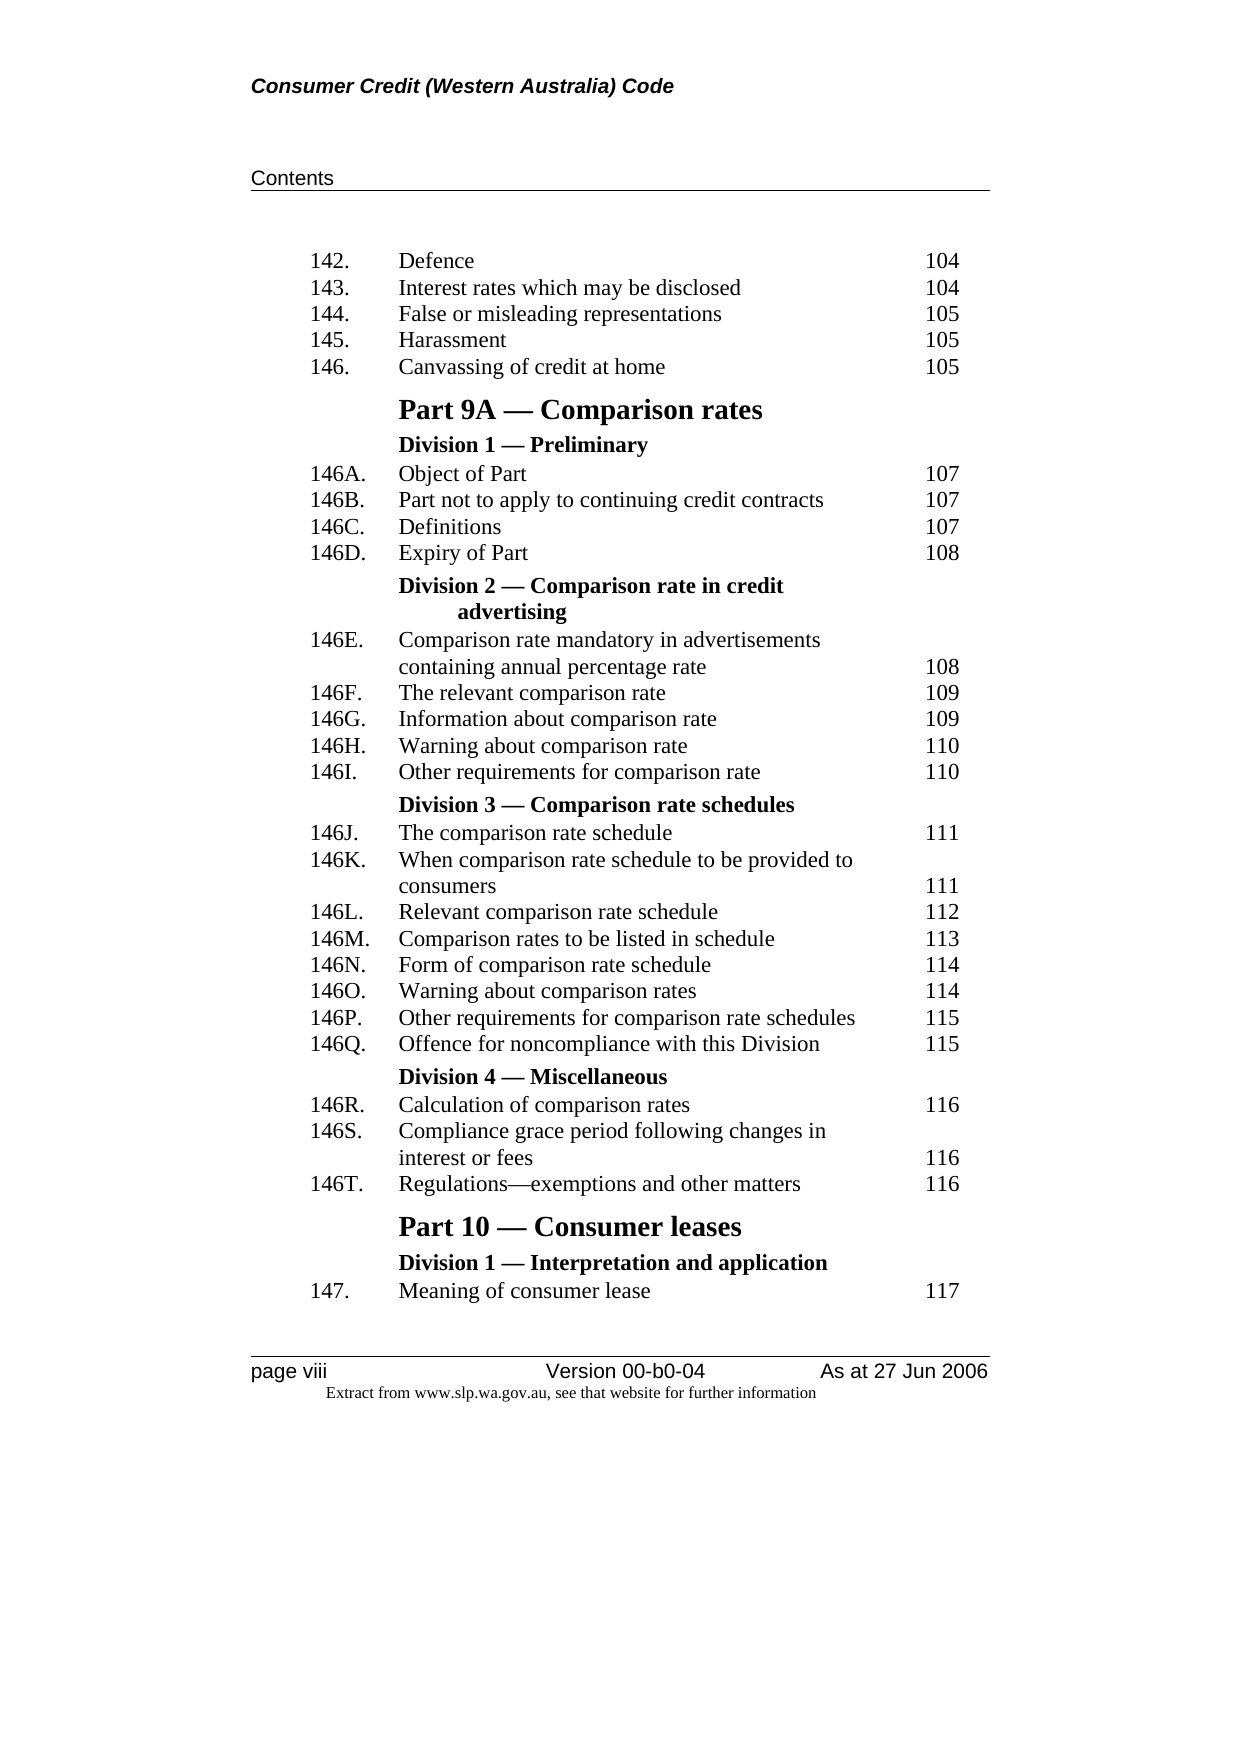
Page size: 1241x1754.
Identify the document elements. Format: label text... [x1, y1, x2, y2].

text 146A. Object of Part 107 [309, 460, 872, 486]
text Division 1 — Preliminary [398, 432, 872, 458]
text 146R. Calculation of comparison rates 116 [309, 1091, 872, 1117]
text 146S. Compliance grace period following changes in interest or fees 116 [309, 1117, 872, 1170]
text 146B. Part not to apply to continuing credit contracts 107 [309, 486, 872, 513]
text Division 3 — Comparison rate schedules [398, 791, 872, 817]
text 146M. Comparison rates to be listed in schedule 113 [309, 925, 872, 951]
text 146D. Expiry of Part 108 [309, 539, 872, 565]
text 146F. The relevant comparison rate 109 [309, 679, 872, 706]
text 146L. Relevant comparison rate schedule 112 [309, 898, 872, 925]
text 146O. Warning about comparison rates 114 [309, 977, 872, 1004]
text 146J. The comparison rate schedule 111 [309, 819, 872, 846]
text Part 10 — Consumer leases [398, 1209, 872, 1243]
text 146I. Other requirements for comparison rate 110 [309, 758, 872, 784]
text Part 9A — Comparison rates [398, 392, 872, 425]
text Division 2 — Comparison rate in credit advertising [398, 572, 872, 624]
text 146. Canvassing of credit at home 105 [309, 353, 872, 379]
text 146T. Regulations—exemptions and other matters 116 [309, 1170, 872, 1197]
text 146Q. Offence for noncompliance with this Division 115 [309, 1030, 872, 1056]
text 144. False or misleading representations 105 [309, 300, 872, 327]
text 147. Meaning of consumer lease 117 [309, 1277, 872, 1304]
text 146K. When comparison rate schedule to be provided to consumers 111 [309, 846, 872, 898]
text Division 4 — Miscellaneous [398, 1063, 872, 1089]
text 142. Defence 104 [309, 247, 872, 274]
text 146P. Other requirements for comparison rate schedules 115 [309, 1004, 872, 1030]
text 146N. Form of comparison rate schedule 114 [309, 951, 872, 977]
text 146H. Warning about comparison rate 110 [309, 732, 872, 758]
text 145. Harassment 105 [309, 327, 872, 353]
text 146C. Definitions 107 [309, 513, 872, 539]
text 143. Interest rates which may be disclosed 104 [309, 274, 872, 300]
text 146G. Information about comparison rate 109 [309, 706, 872, 732]
text Division 1 — Interpretation and application [398, 1249, 872, 1275]
text 146E. Comparison rate mandatory in advertisements containing annual percentage rate 108 [309, 626, 872, 679]
